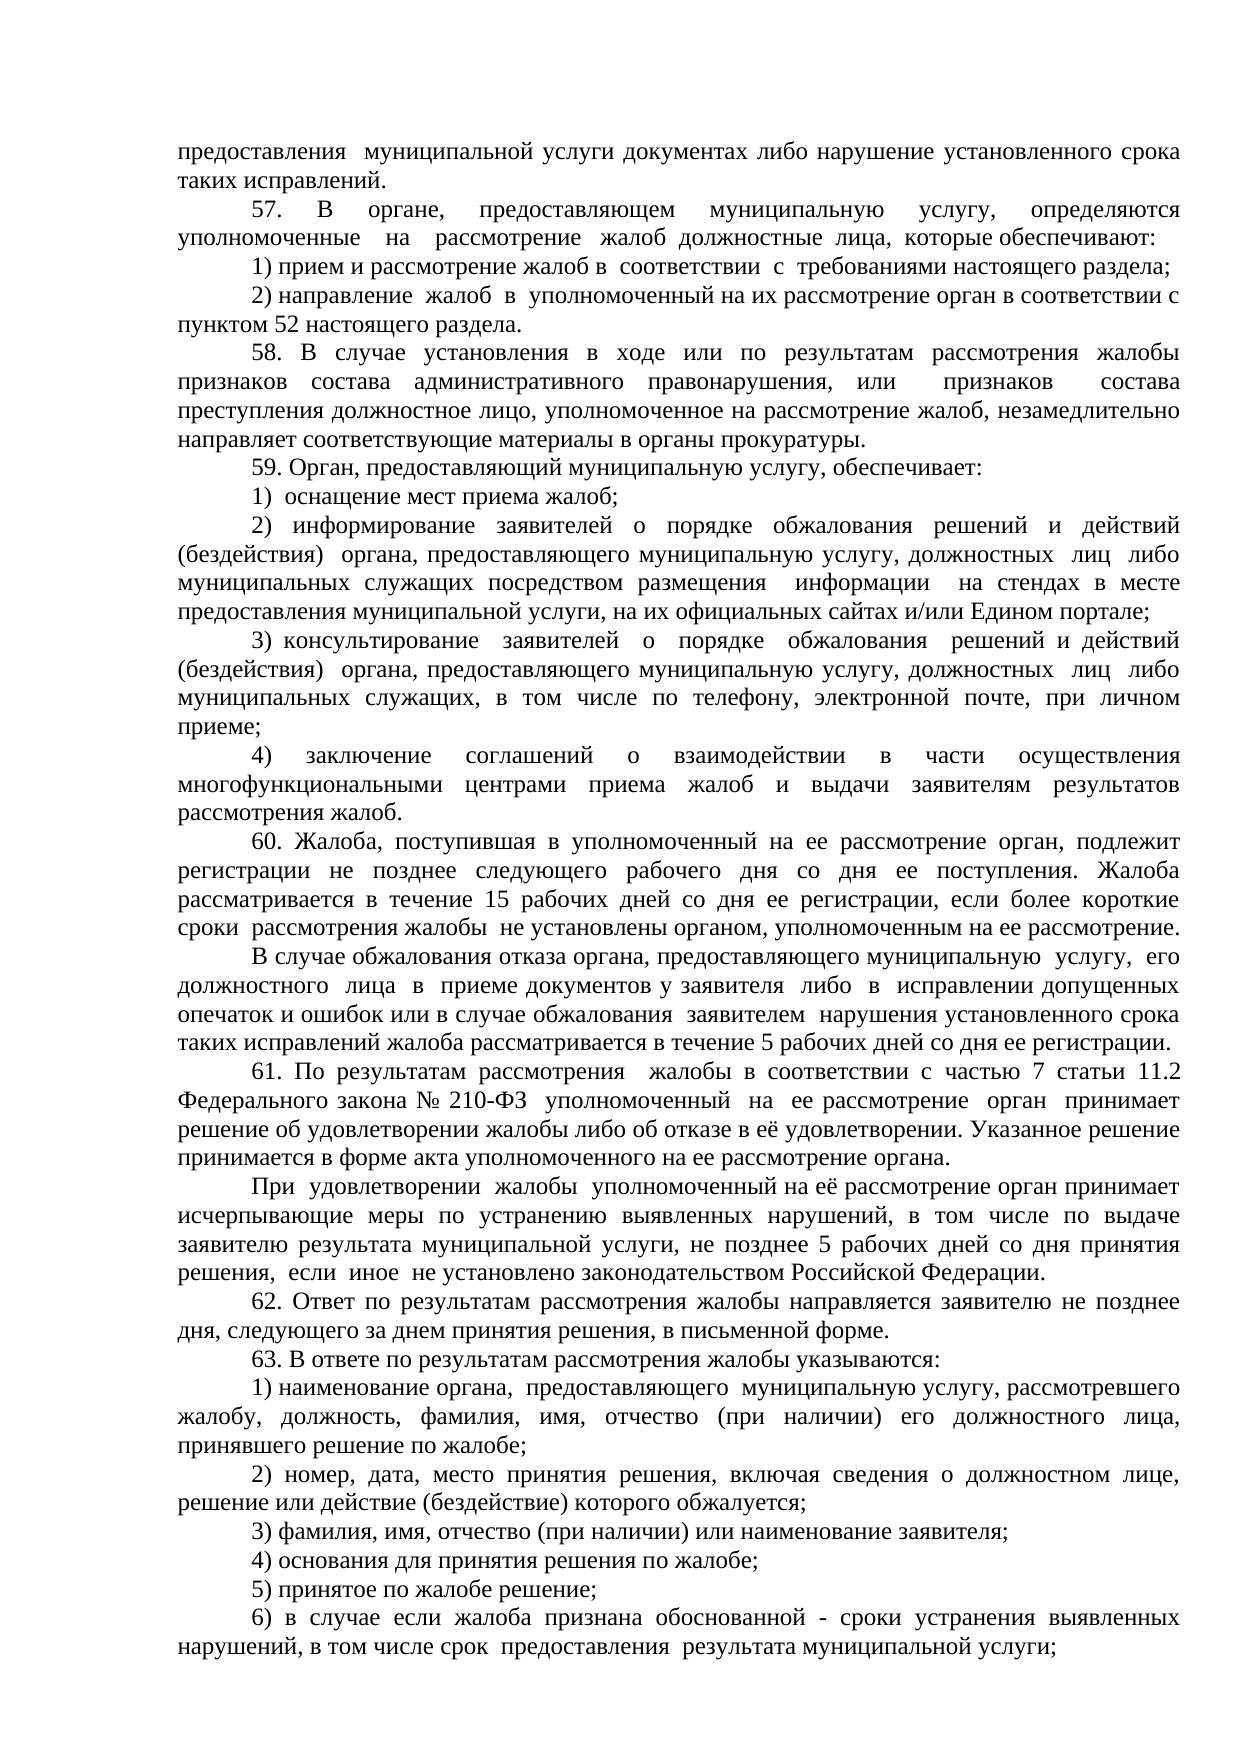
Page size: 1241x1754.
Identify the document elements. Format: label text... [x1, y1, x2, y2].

text 5) принятое по жалобе решение; [177, 1574, 1181, 1602]
text 59. Орган, предоставляющий муниципальную услугу, обеспечивает: [177, 452, 1181, 481]
text 2) номер, дата, место принятия решения, включая сведения о должностном лице, решение или действие (бездействие) которого обжалуется; [177, 1459, 1181, 1516]
text 3) консультирование заявителей о порядке обжалования решений и действий (бездействия) органа, предоставляющего муниципальную услугу, должностных лиц либо муниципальных служащих, в том числе по телефону, электронной почте, при личном приеме; [177, 625, 1181, 740]
text 2) информирование заявителей о порядке обжалования решений и действий (бездействия) органа, предоставляющего муниципальную услугу, должностных лиц либо муниципальных служащих посредством размещения информации на стендах в месте предоставления муниципальной услуги, на их официальных сайтах и/или Едином портале; [177, 510, 1181, 625]
text 3) фамилия, имя, отчество (при наличии) или наименование заявителя; [177, 1516, 1181, 1545]
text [177, 136, 1181, 194]
text 58. В случае установления в ходе или по результатам рассмотрения жалобы признаков состава административного правонарушения, или признаков состава преступления должностное лицо, уполномоченное на рассмотрение жалоб, незамедлительно направляет соответствующие материалы в органы прокуратуры. [177, 337, 1181, 452]
text 6) в случае если жалоба признана обоснованной - сроки устранения выявленных нарушений, в том числе срок предоставления результата муниципальной услуги; [177, 1602, 1181, 1660]
text 1) прием и рассмотрение жалоб в соответствии с требованиями настоящего раздела; [177, 251, 1181, 280]
text 1) наименование органа, предоставляющего муниципальную услугу, рассмотревшего жалобу, должность, фамилия, имя, отчество (при наличии) его должностного лица, принявшего решение по жалобе; [177, 1372, 1181, 1459]
text 2) направление жалоб в уполномоченный на их рассмотрение орган в соответствии с пунктом 52 настоящего раздела. [177, 280, 1181, 337]
text 4) заключение соглашений о взаимодействии в части осуществления многофункциональными центрами приема жалоб и выдачи заявителям результатов рассмотрения жалоб. [177, 740, 1181, 826]
text При удовлетворении жалобы уполномоченный на её рассмотрение орган принимает исчерпывающие меры по устранению выявленных нарушений, в том числе по выдаче заявителю результата муниципальной услуги, не позднее 5 рабочих дней со дня принятия решения, если иное не установлено законодательством Российской Федерации. [177, 1171, 1181, 1286]
text 62. Ответ по результатам рассмотрения жалобы направляется заявителю не позднее дня, следующего за днем принятия решения, в письменной форме. [177, 1286, 1181, 1344]
text 63. В ответе по результатам рассмотрения жалобы указываются: [177, 1344, 1181, 1372]
text 57. В органе, предоставляющем муниципальную услугу, определяются уполномоченные на рассмотрение жалоб должностные лица, которые обеспечивают: [177, 194, 1181, 251]
text 1) оснащение мест приема жалоб; [177, 481, 1181, 510]
text 61. По результатам рассмотрения жалобы в соответствии с частью 7 статьи 11.2 Федерального закона № 210-ФЗ уполномоченный на ее рассмотрение орган принимает решение об удовлетворении жалобы либо об отказе в её удовлетворении. Указанное решение принимается в форме акта уполномоченного на ее рассмотрение органа. [177, 1056, 1181, 1171]
text 4) основания для принятия решения по жалобе; [177, 1545, 1181, 1574]
text В случае обжалования отказа органа, предоставляющего муниципальную услугу, его должностного лица в приеме документов у заявителя либо в исправлении допущенных опечаток и ошибок или в случае обжалования заявителем нарушения установленного срока таких исправлений жалоба рассматривается в течение 5 рабочих дней со дня ее регистрации. [177, 941, 1181, 1056]
text 60. Жалоба, поступившая в уполномоченный на ее рассмотрение орган, подлежит регистрации не позднее следующего рабочего дня со дня ее поступления. Жалоба рассматривается в течение 15 рабочих дней со дня ее регистрации, если более короткие сроки рассмотрения жалобы не установлены органом, уполномоченным на ее рассмотрение. [177, 826, 1181, 941]
